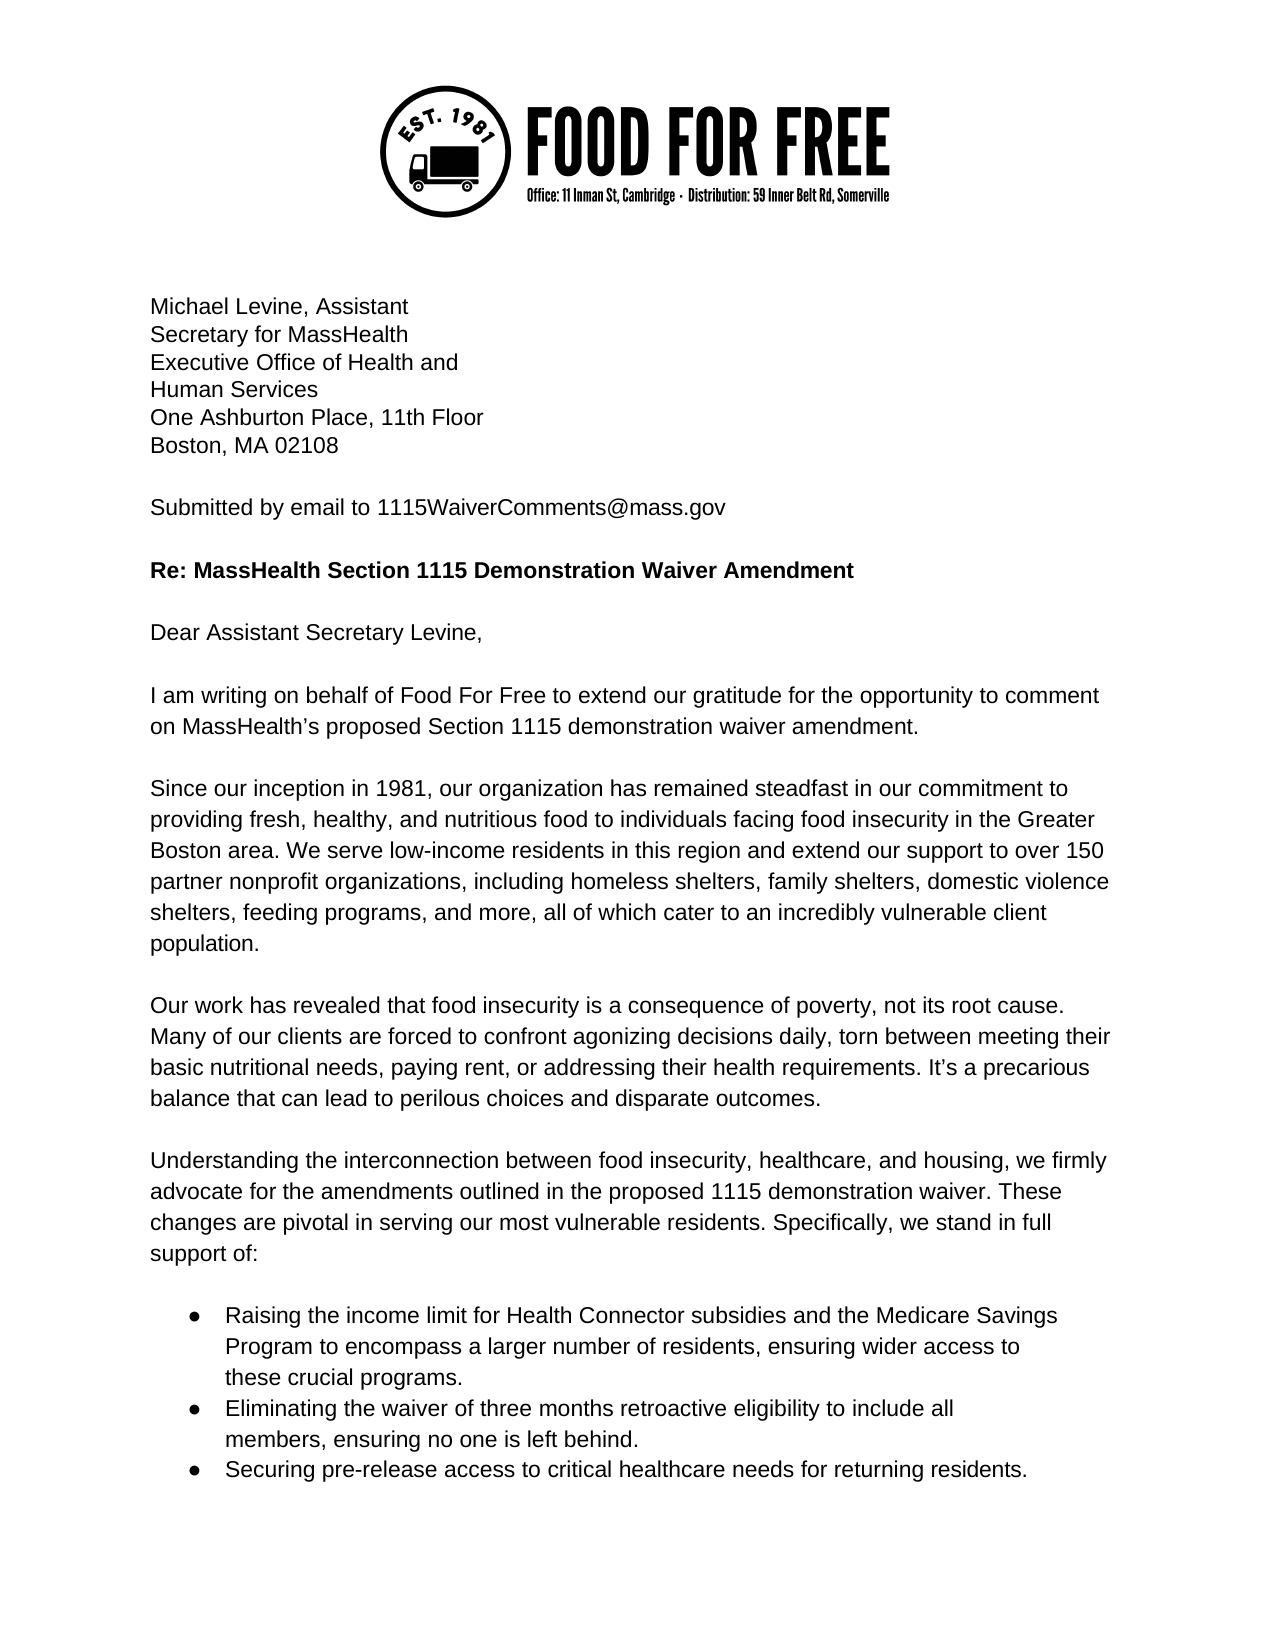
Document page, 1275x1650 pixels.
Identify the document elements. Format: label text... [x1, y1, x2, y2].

text One Ashburton Place, 11th Floor Boston, MA 02108 [150, 404, 504, 458]
list Eliminating the waiver of three months retroactive eligibility to include all members, ensuring no one is left behind. [187, 1395, 1061, 1452]
text Understanding the interconnection between food insecurity, healthcare, and housing, we firmly advocate for the amendments outlined in the proposed 1115 demonstration waiver. These changes are pivotal in serving our most vulnerable residents. Specifically, we stand in full support of: [150, 1147, 1114, 1266]
text Our work has revealed that food insecurity is a consequence of poverty, not its root cause. Many of our clients are forced to confront agonizing decisions daily, torn between meeting their basic nutritional needs, paying rent, or addressing their health requirements. It’s a precarious balance that can lead to perilous choices and disparate outcomes. [150, 992, 1126, 1111]
text Submitted by email to 1115WaiverComments@mass.gov [150, 494, 1254, 520]
list Securing pre-release access to critical healthcare needs for returning residents. [187, 1457, 1254, 1483]
text Michael Levine, Assistant Secretary for MassHealth Executive Office of Health and Human Services [150, 293, 504, 403]
list Raising the income limit for Health Connector subsidies and the Medicare Savings Program to encompass a larger number of residents, ensuring wider access to these crucial programs. [187, 1302, 1082, 1390]
subtitle Re: MassHealth Section 1115 Demonstration Waiver Amendment [150, 557, 1254, 583]
picture [367, 77, 909, 226]
text Since our inception in 1981, our organization has remained steadfast in our commitment to providing fresh, healthy, and nutritious food to individuals facing food insecurity in the Greater Boston area. We serve low-income residents in this region and extend our support to over 150 partner nonprofit organizations, including homeless shelters, family shelters, domestic violence shelters, feeding programs, and more, all of which cater to an incredibly vulnerable client population. [150, 775, 1114, 956]
text I am writing on behalf of Food For Free to extend our gratitude for the opportunity to comment on MassHealth’s proposed Section 1115 demonstration waiver amendment. [150, 682, 1114, 739]
text Dear Assistant Secretary Levine, [150, 619, 1254, 645]
